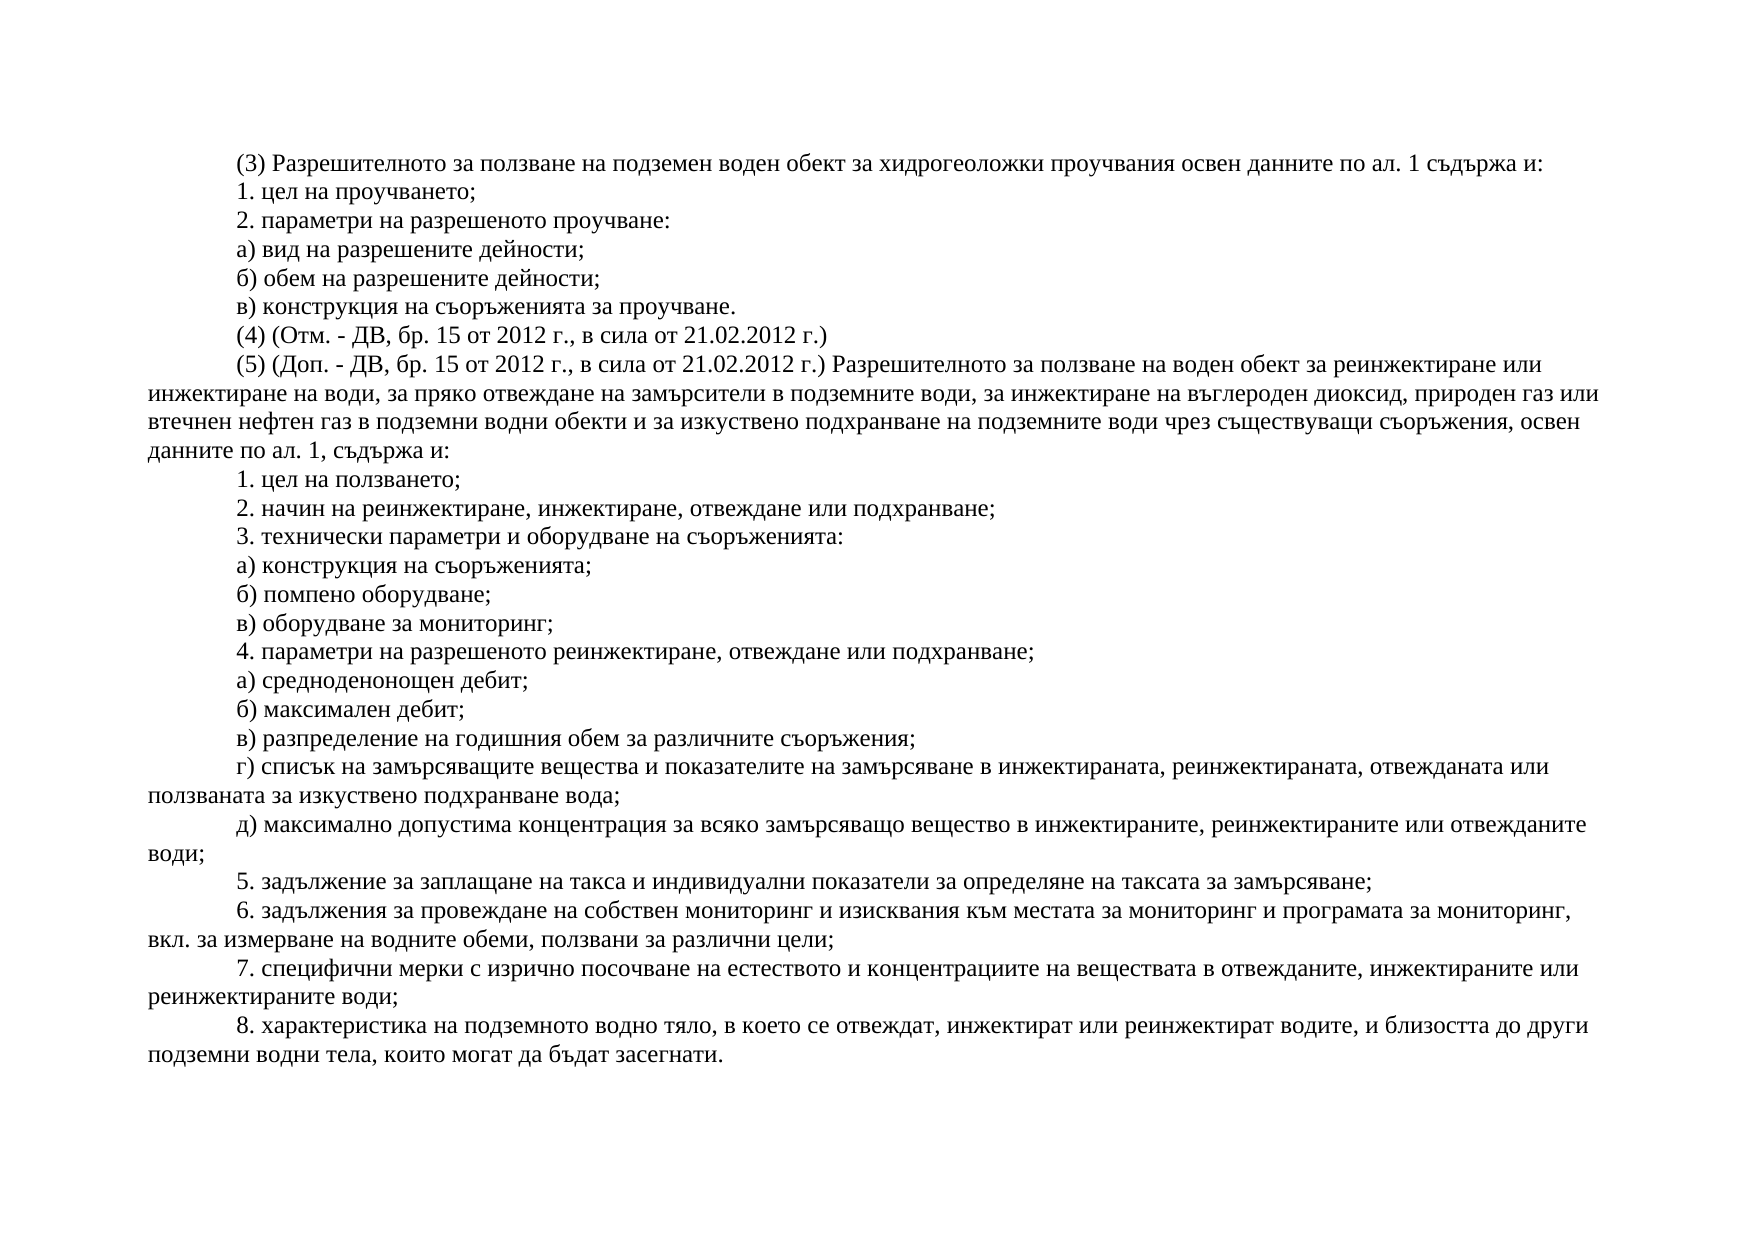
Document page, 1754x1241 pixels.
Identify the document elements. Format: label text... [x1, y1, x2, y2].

text (3) Разрешителното за ползване на подземен воден обект за хидрогеоложки проучвания освен данните по ал. 1 съдържа и: [148, 148, 1606, 176]
text 3. технически параметри и оборудване на съоръженията: [148, 521, 1606, 550]
text 2. начин на реинжектиране, инжектиране, отвеждане или подхранване; [148, 493, 1606, 521]
text 7. специфични мерки с изрично посочване на естеството и концентрациите на веществата в отвежданите, инжектираните или реинжектираните води; [148, 953, 1606, 1010]
text а) средноденонощен дебит; [148, 665, 1606, 694]
text 1. цел на ползването; [148, 464, 1606, 493]
text в) разпределение на годишния обем за различните съоръжения; [148, 723, 1606, 751]
text в) оборудване за мониторинг; [148, 608, 1606, 636]
text б) максимален дебит; [148, 694, 1606, 723]
text а) вид на разрешените дейности; [148, 234, 1606, 263]
text (4) (Отм. - ДВ, бр. 15 от 2012 г., в сила от 21.02.2012 г.) [148, 320, 1606, 349]
text 8. характеристика на подземното водно тяло, в което се отвеждат, инжектират или реинжектират водите, и близостта до други подземни водни тела, които могат да бъдат засегнати. [148, 1010, 1606, 1068]
text б) обем на разрешените дейности; [148, 263, 1606, 291]
text в) конструкция на съоръженията за проучване. [148, 291, 1606, 320]
text 5. задължение за заплащане на такса и индивидуални показатели за определяне на таксата за замърсяване; [148, 866, 1606, 895]
text 2. параметри на разрешеното проучване: [148, 205, 1606, 234]
text 1. цел на проучването; [148, 176, 1606, 205]
text г) списък на замърсяващите вещества и показателите на замърсяване в инжектираната, реинжектираната, отвежданата или ползваната за изкуствено подхранване вода; [148, 751, 1606, 809]
text (5) (Доп. - ДВ, бр. 15 от 2012 г., в сила от 21.02.2012 г.) Разрешителното за ползване на воден обект за реинжектиране или инжектиране на води, за пряко отвеждане на замърсители в подземните води, за инжектиране на въглероден диоксид, природен газ или втечнен нефтен газ в подземни водни обекти и за изкуствено подхранване на подземните води чрез съществуващи съоръжения, освен данните по ал. 1, съдържа и: [148, 349, 1606, 464]
text а) конструкция на съоръженията; [148, 550, 1606, 579]
text 4. параметри на разрешеното реинжектиране, отвеждане или подхранване; [148, 636, 1606, 665]
text б) помпено оборудване; [148, 579, 1606, 608]
text д) максимално допустима концентрация за всяко замърсяващо вещество в инжектираните, реинжектираните или отвежданите води; [148, 809, 1606, 866]
text 6. задължения за провеждане на собствен мониторинг и изисквания към местата за мониторинг и програмата за мониторинг, вкл. за измерване на водните обеми, ползвани за различни цели; [148, 895, 1606, 953]
